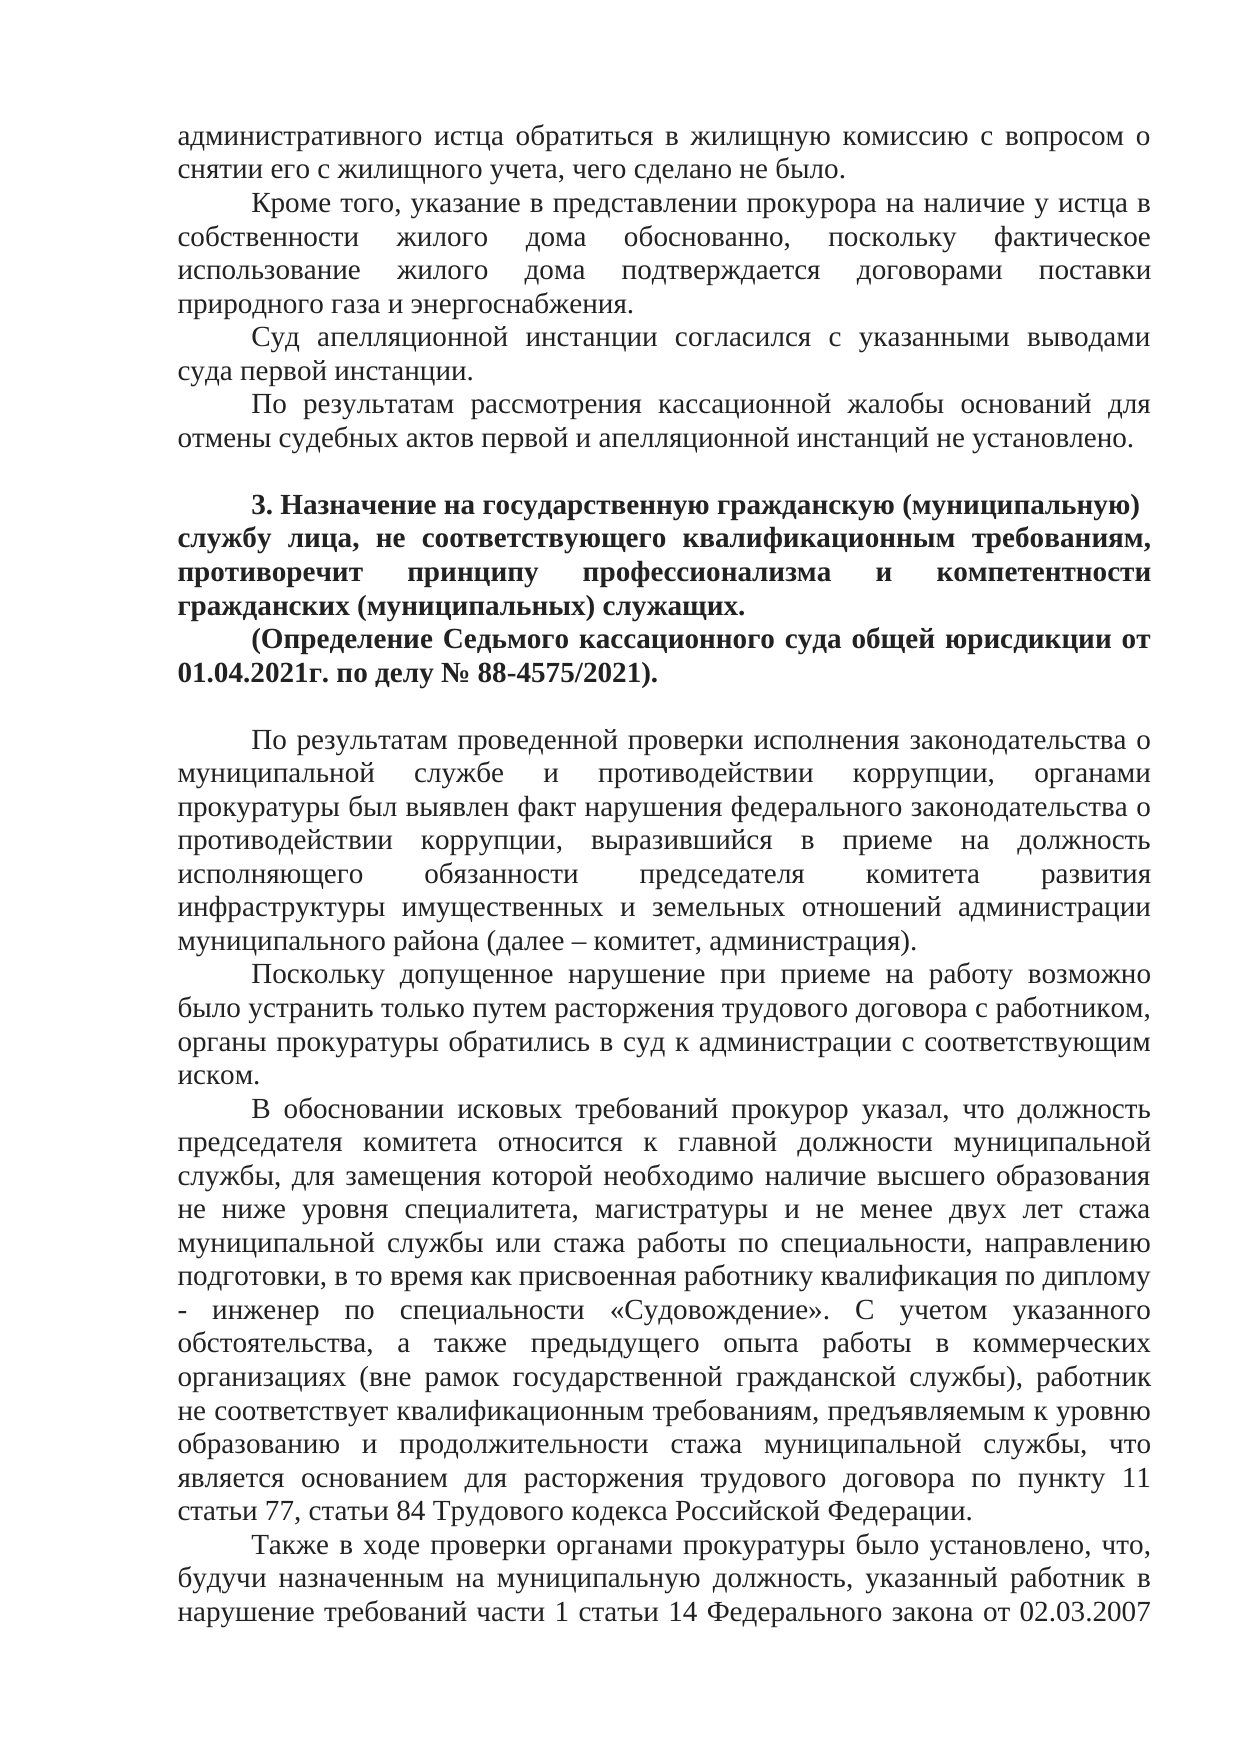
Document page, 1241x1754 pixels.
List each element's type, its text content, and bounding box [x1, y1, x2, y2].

text По результатам рассмотрения кассационной жалобы оснований для отмены судебных актов первой и апелляционной инстанций не установлено. [177, 386, 1152, 453]
text По результатам проведенной проверки исполнения законодательства о муниципальной службе и противодействии коррупции, органами прокуратуры был выявлен факт нарушения федерального законодательства о противодействии коррупции, выразившийся в приеме на должность исполняющего обязанности председателя комитета развития инфраструктуры имущественных и земельных отношений администрации муниципального района (далее – комитет, администрация). [177, 722, 1152, 957]
text Суд апелляционной инстанции согласился с указанными выводами суда первой инстанции. [177, 319, 1152, 386]
text Поскольку допущенное нарушение при приеме на работу возможно было устранить только путем расторжения трудового договора с работником, органы прокуратуры обратились в суд к администрации с соответствующим иском. [177, 957, 1152, 1091]
text Кроме того, указание в представлении прокурора на наличие у истца в собственности жилого дома обоснованно, поскольку фактическое использование жилого дома подтверждается договорами поставки природного газа и энергоснабжения. [177, 185, 1152, 319]
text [177, 118, 1152, 185]
text В обосновании исковых требований прокурор указал, что должность председателя комитета относится к главной должности муниципальной службы, для замещения которой необходимо наличие высшего образования не ниже уровня специалитета, магистратуры и не менее двух лет стажа муниципальной службы или стажа работы по специальности, направлению подготовки, в то время как присвоенная работнику квалификация по диплому - инженер по специальности «Судовождение». С учетом указанного обстоятельства, а также предыдущего опыта работы в коммерческих организациях (вне рамок государственной гражданской службы), работник не соответствует квалификационным требованиям, предъявляемым к уровню образованию и продолжительности стажа муниципальной службы, что является основанием для расторжения трудового договора по пункту 11 статьи 77, статьи 84 Трудового кодекса Российской Федерации. [177, 1091, 1152, 1527]
text (Определение Седьмого кассационного суда общей юрисдикции от 01.04.2021г. по делу № 88-4575/2021). [177, 621, 1152, 688]
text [177, 1527, 1152, 1627]
text 3. Назначение на государственную гражданскую (муниципальную) [177, 487, 1152, 521]
text службу лица, не соответствующего квалификационным требованиям, противоречит принципу профессионализма и компетентности гражданских (муниципальных) служащих. [177, 521, 1152, 621]
